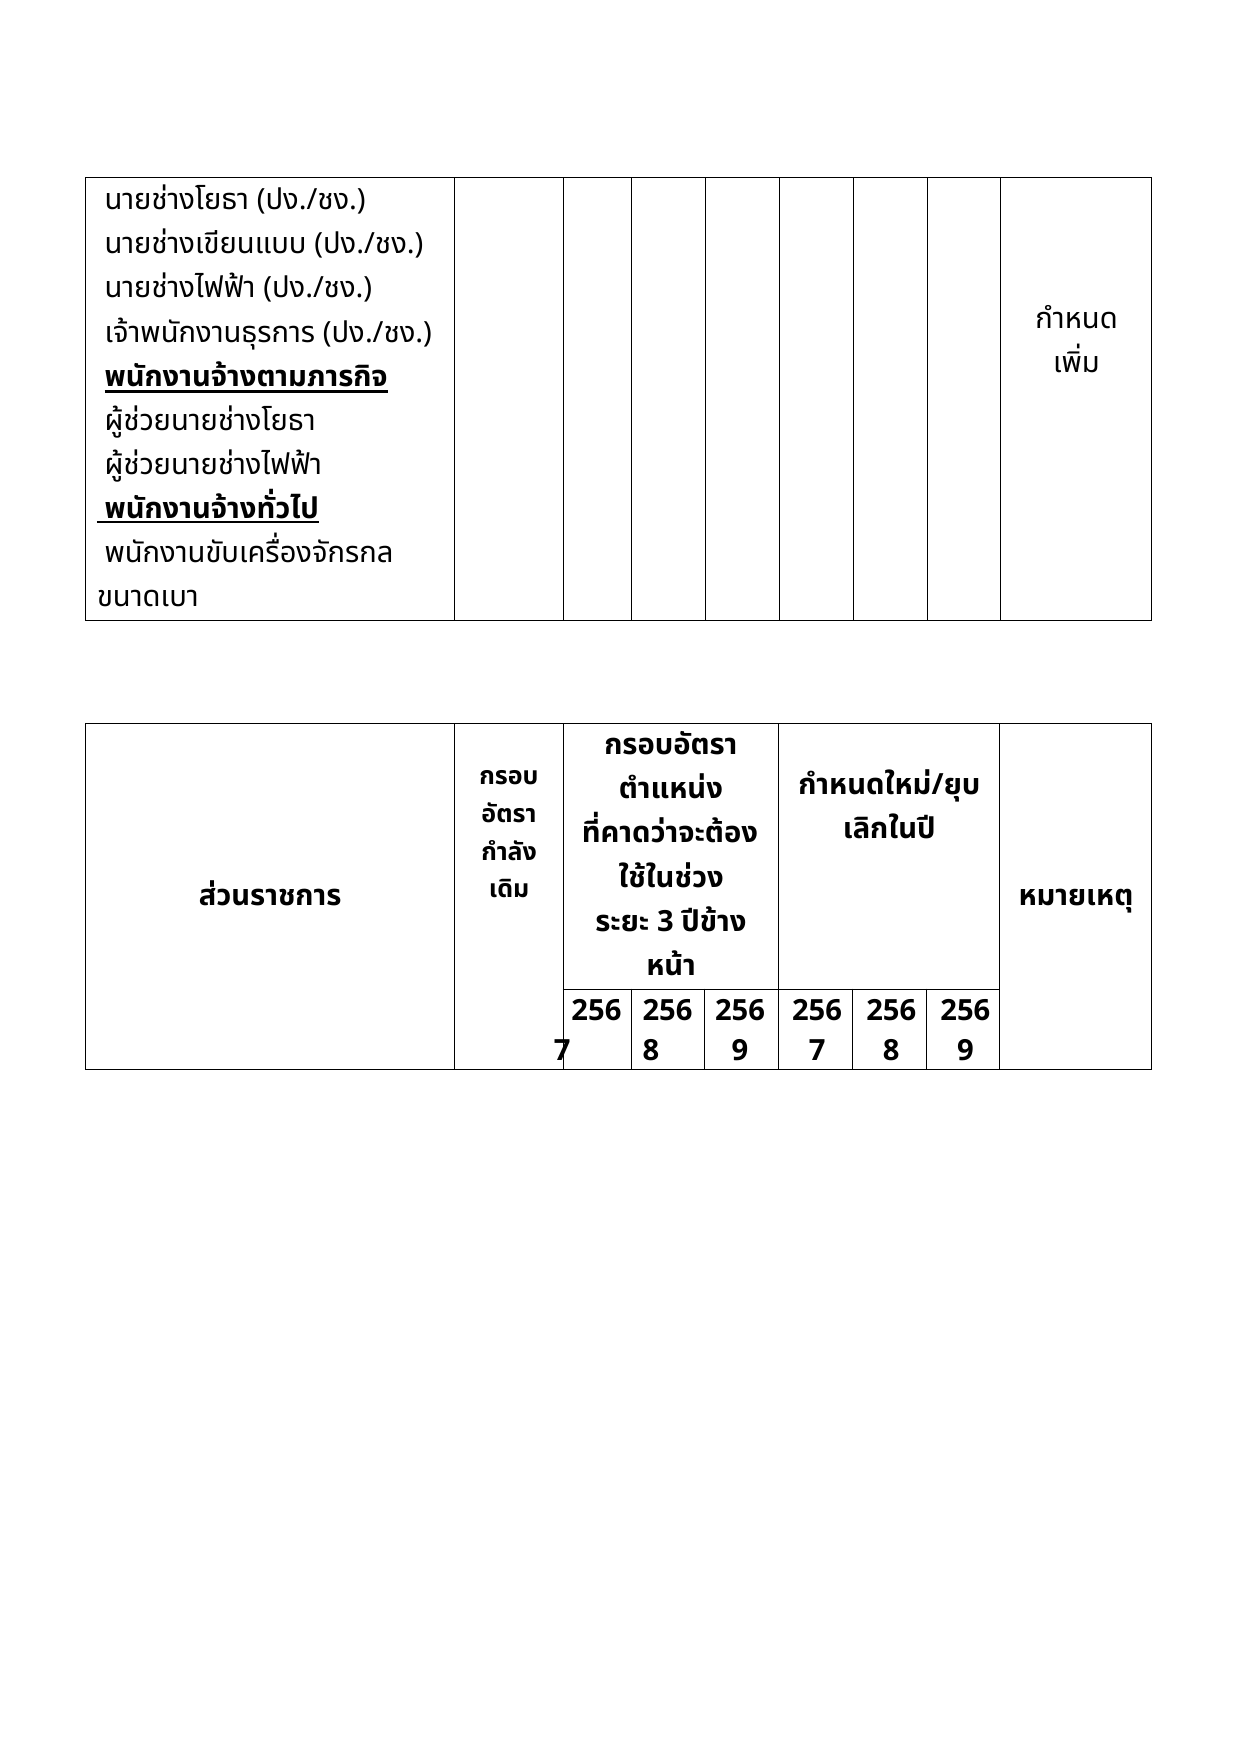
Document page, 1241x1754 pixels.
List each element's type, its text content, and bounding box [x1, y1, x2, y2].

table_cell 2567 [564, 990, 631, 1069]
table_cell 2568 [853, 990, 926, 1069]
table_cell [564, 178, 631, 620]
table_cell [455, 178, 563, 620]
table_cell 2567 [779, 990, 852, 1069]
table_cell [1001, 178, 1151, 620]
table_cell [928, 178, 1000, 620]
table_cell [854, 178, 927, 620]
table_header กรอบ อัตรากำลังเดิม [455, 724, 563, 1069]
table_cell 2569 [927, 990, 999, 1069]
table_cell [86, 178, 454, 620]
table_cell 2568 [632, 990, 704, 1069]
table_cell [780, 178, 853, 620]
table_header หมายเหตุ [1000, 724, 1151, 1069]
table_header กรอบอัตราตำแหน่ง ที่คาดว่าจะต้องใช้ในช่วง ระยะ 3 ปีข้างหน้า [564, 724, 778, 988]
table_header ส่วนราชการ [86, 724, 454, 1069]
table_cell 2569 [705, 990, 778, 1069]
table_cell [632, 178, 705, 620]
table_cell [706, 178, 779, 620]
table_header กำหนดใหม่/ยุบเลิกในปี [779, 724, 999, 988]
